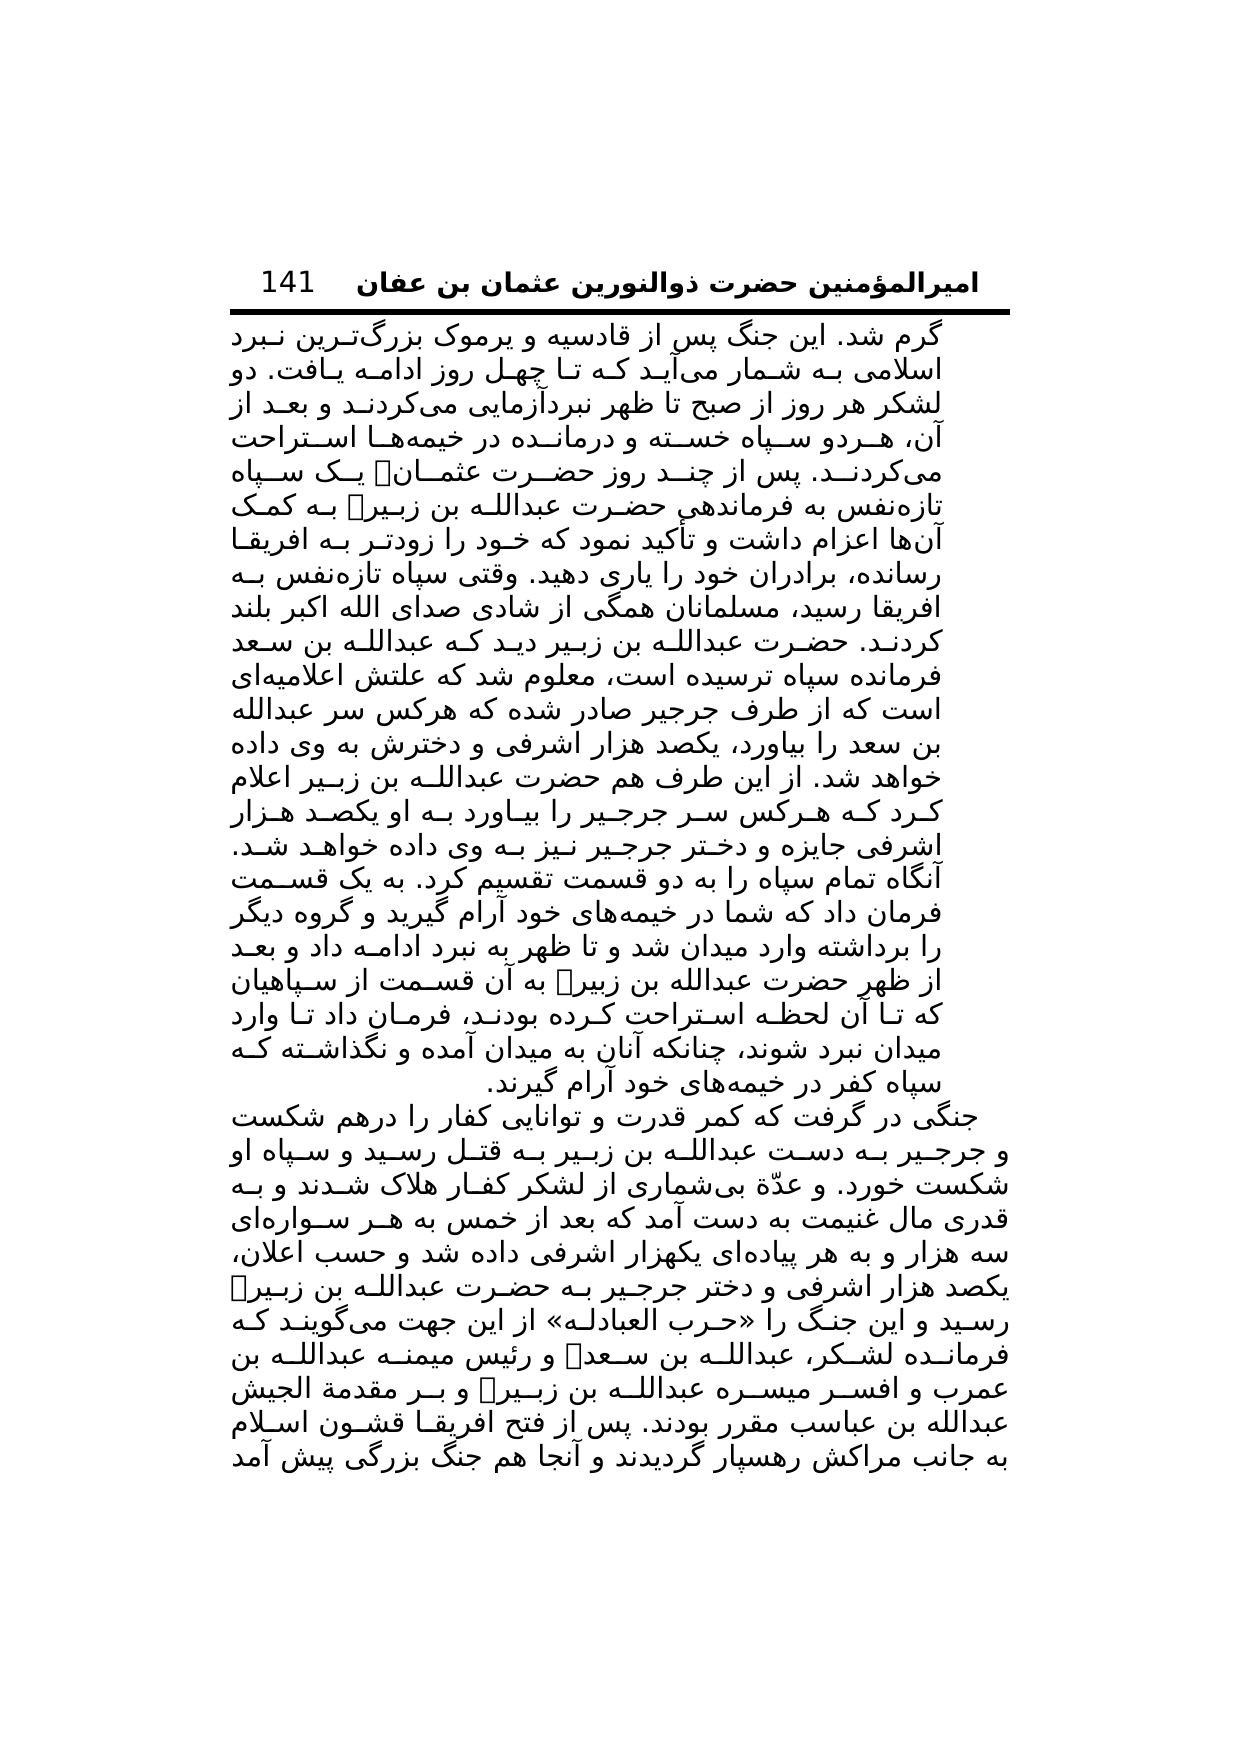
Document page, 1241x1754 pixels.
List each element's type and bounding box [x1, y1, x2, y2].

text [230, 1099, 1010, 1473]
list [230, 318, 980, 1099]
